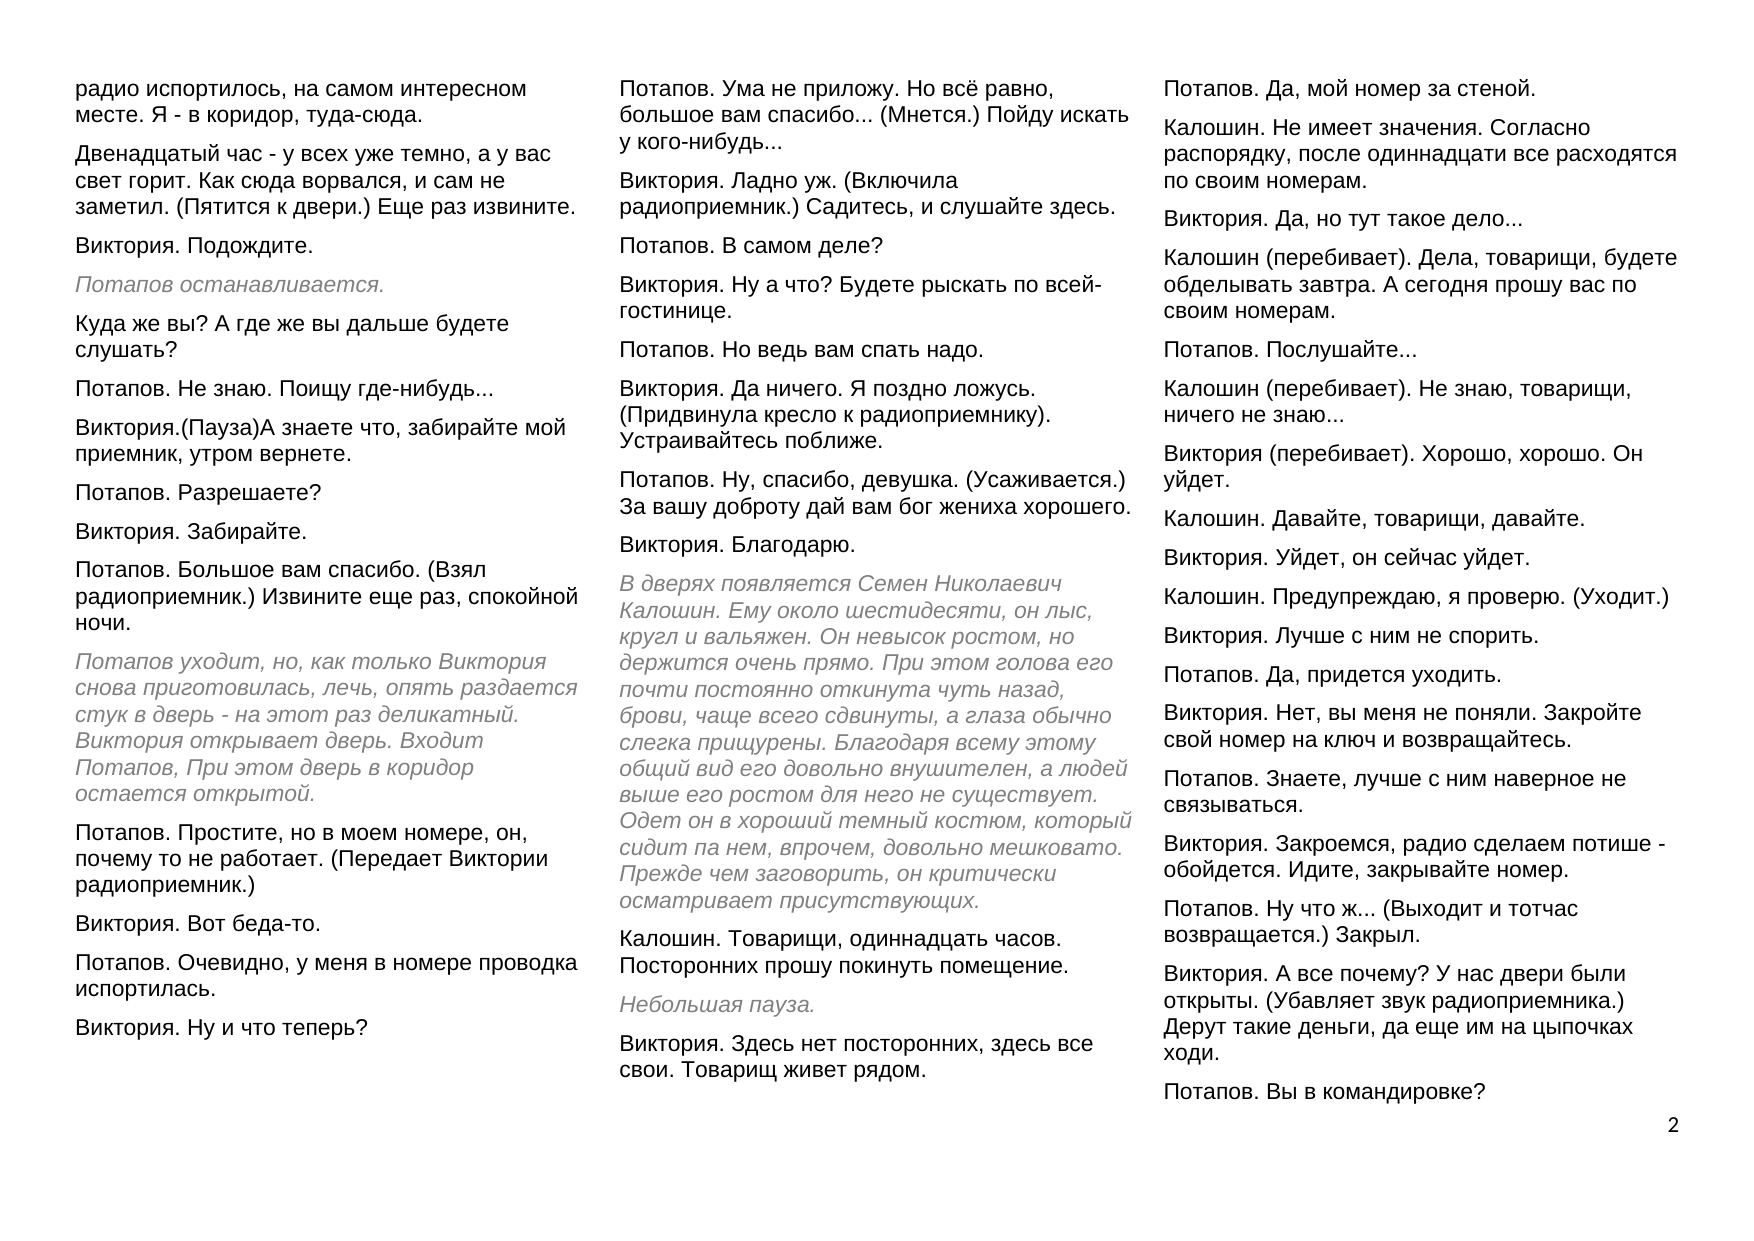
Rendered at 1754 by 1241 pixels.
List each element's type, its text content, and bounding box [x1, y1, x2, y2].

text Виктория. Забирайте. [75, 518, 591, 544]
text Потапов. Послушайте... [1163, 336, 1679, 362]
text Виктория. Нет, вы меня не поняли. Закройте свой номер на ключ и возвращайтесь. [1163, 699, 1679, 752]
text Виктория.(Пауза)А знаете что, забирайте мой приемник, утром вернете. [75, 413, 591, 466]
text Двенадцатый час - у всех уже темно, а у вас свет горит. Как сюда ворвался, и сам не заметил. (Пятится к двери.) Еще раз извините. [75, 140, 591, 219]
text Потапов. В самом деле? [619, 232, 1135, 258]
text Виктория. Закроемся, радио сделаем потише - обойдется. Идите, закрывайте номер. [1163, 830, 1679, 882]
text Потапов. Вы в командировке? [1163, 1078, 1679, 1104]
text Потапов. Ну, спасибо, девушка. (Усаживается.) За вашу доброту дай вам бог жениха хорошего. [619, 466, 1135, 519]
text Виктория. Благодарю. [619, 531, 1135, 558]
text Виктория (перебивает). Хорошо, хорошо. Он уйдет. [1163, 440, 1679, 493]
text Небольшая пауза. [619, 991, 1135, 1017]
text Виктория. Здесь нет посторонних, здесь все свои. Товарищ живет рядом. [619, 1029, 1135, 1082]
text Калошин. Товарищи, одиннадцать часов. Посторонних прошу покинуть помещение. [619, 925, 1135, 978]
text Потапов. Знаете, лучше с ним наверное не связываться. [1163, 764, 1679, 817]
text Виктория. Ладно уж. (Включила радиоприемник.) Садитесь, и слушайте здесь. [619, 167, 1135, 219]
text Потапов. Разрешаете? [75, 479, 591, 505]
text Виктория. Ну а что? Будете рыскать по всей-гостинице. [619, 271, 1135, 323]
text Виктория. А все почему? У нас двери были открыты. (Убавляет звук радиоприемника.) Дерут такие деньги, да еще им на цыпочках ходи. [1163, 960, 1679, 1066]
text В дверях появляется Семен Николаевич Калошин. Ему около шестидесяти, он лыс, кругл и вальяжен. Он невысок ростом, но держится очень прямо. При этом голова его почти постоянно откинута чуть назад, брови, чаще всего сдвинуты, а глаза обычно слегка прищурены. Благодаря всему этому общий вид его довольно внушителен, а людей выше его ростом для него не существует. Одет он в хороший темный костюм, который сидит па нем, впрочем, довольно мешковато. Прежде чем заговорить, он критически осматривает присутствующих. [619, 570, 1135, 913]
text Калошин. Предупреждаю, я проверю. (Уходит.) [1163, 583, 1679, 609]
text Потапов останавливается. [75, 271, 591, 297]
text Потапов уходит, но, как только Виктория снова приготовилась, лечь, опять раздается стук в дверь - на этот раз деликатный. Виктория открывает дверь. Входит Потапов, При этом дверь в коридор остается открытой. [75, 648, 591, 806]
text Виктория. Да ничего. Я поздно ложусь.(Придвинула кресло к радиоприемнику). Устраивайтесь поближе. [619, 375, 1135, 454]
text Калошин (перебивает). Не знаю, товарищи, ничего не знаю... [1163, 375, 1679, 427]
text Куда же вы? А где же вы дальше будете слушать? [75, 309, 591, 362]
text Калошин. Не имеет значения. Согласно распорядку, после одиннадцати все расходятся по своим номерам. [1163, 114, 1679, 193]
text Потапов. Большое вам спасибо. (Взял радиоприемник.) Извините еще раз, спокойной ночи. [75, 556, 591, 636]
text Потапов. Ума не приложу. Но всё равно, большое вам спасибо... (Мнется.) Пойду искать у кого-нибудь... [619, 75, 1135, 154]
text Потапов. Но ведь вам спать надо. [619, 336, 1135, 362]
text Потапов. Да, мой номер за стеной. [1163, 75, 1679, 101]
text Виктория. Уйдет, он сейчас уйдет. [1163, 544, 1679, 570]
text Виктория. Лучше с ним не спорить. [1163, 622, 1679, 648]
text Потапов. Да, придется уходить. [1163, 661, 1679, 687]
text Потапов. Простите, но в моем номере, он, почему то не работает. (Передает Виктории радиоприемник.) [75, 819, 591, 898]
text Калошин. Давайте, товарищи, давайте. [1163, 505, 1679, 531]
text Виктория. Подождите. [75, 232, 591, 258]
text Потапов. Ну что ж... (Выходит и тотчас возвращается.) Закрыл. [1163, 895, 1679, 948]
text Калошин (перебивает). Дела, товарищи, будете обделывать завтра. А сегодня прошу вас по своим номерам. [1163, 244, 1679, 323]
text Потапов. Не знаю. Поищу где-нибудь... [75, 375, 591, 401]
text Виктория. Да, но тут такое дело... [1163, 205, 1679, 232]
text Потапов. Очевидно, у меня в номере проводка испортилась. [75, 949, 591, 1002]
text Виктория. Вот беда-то. [75, 910, 591, 937]
text Виктория. Ну и что теперь? [75, 1014, 591, 1041]
